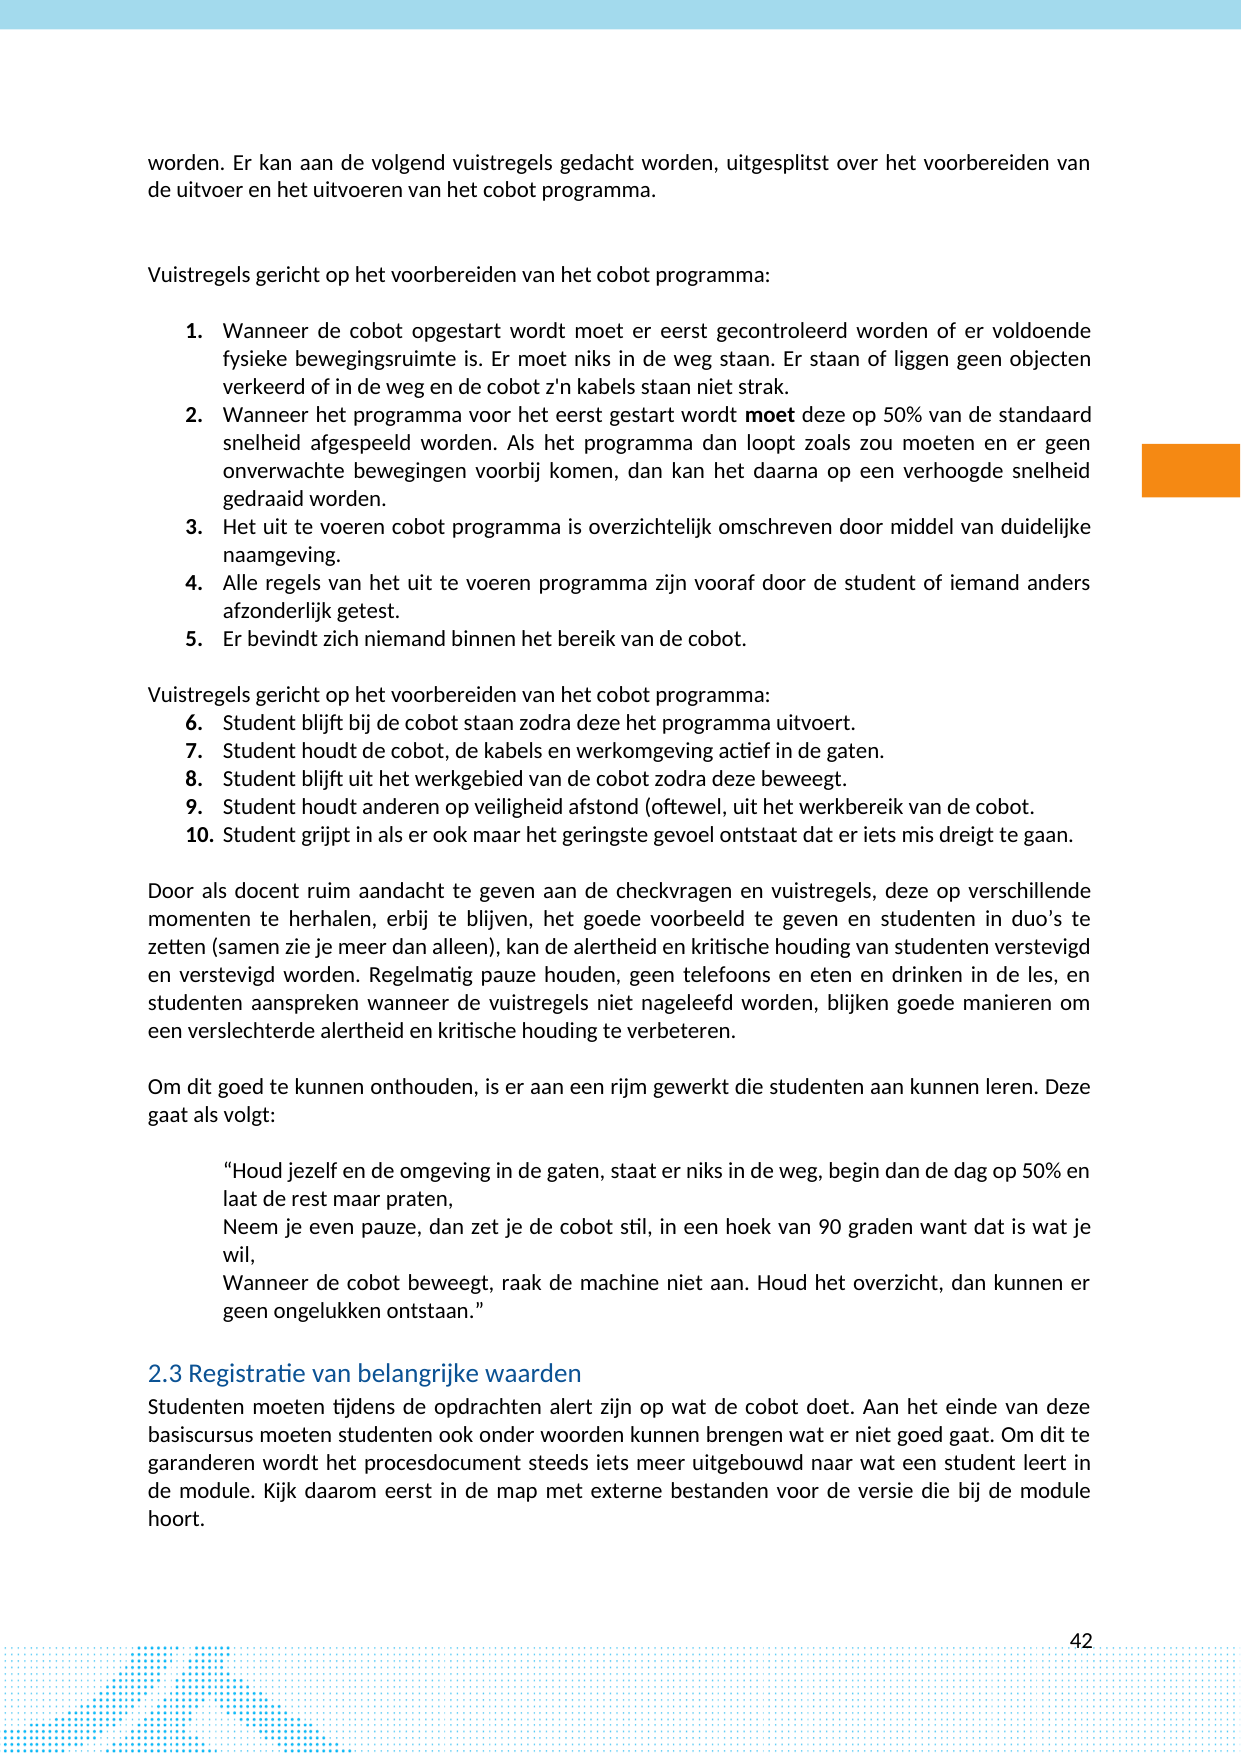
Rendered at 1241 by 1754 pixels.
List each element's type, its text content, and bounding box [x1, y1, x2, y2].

text Neem je even pauze, dan zet je de cobot stil, in een hoek van 90 graden want dat is wat je wil, [223, 1212, 1093, 1268]
list Er bevindt zich niemand binnen het bereik van de cobot. [185, 624, 1093, 652]
text “Houd jezelf en de omgeving in de gaten, staat er niks in de weg, begin dan de dag op 50% en laat de rest maar praten, [223, 1156, 1093, 1212]
text Vuistregels gericht op het voorbereiden van het cobot programma: [148, 680, 1093, 708]
list Student blijft uit het werkgebied van de cobot zodra deze beweegt. [185, 764, 1093, 792]
list Student blijft bij de cobot staan zodra deze het programma uitvoert. [185, 708, 1093, 736]
list Wanneer de cobot opgestart wordt moet er eerst gecontroleerd worden of er voldoende fysieke bewegingsruimte is. Er moet niks in de weg staan. Er staan of liggen geen objecten verkeerd of in de weg en de cobot z'n kabels staan niet strak. [185, 316, 1093, 400]
list Student houdt anderen op veiligheid afstond (oftewel, uit het werkbereik van de cobot. [185, 792, 1093, 820]
text Door als docent ruim aandacht te geven aan de checkvragen en vuistregels, deze op verschillende momenten te herhalen, erbij te blijven, het goede voorbeeld te geven en studenten in duo’s te zetten (samen zie je meer dan alleen), kan de alertheid en kritische houding van studenten verstevigd en verstevigd worden. Regelmatig pauze houden, geen telefoons en eten en drinken in de les, en studenten aanspreken wanneer de vuistregels niet nageleefd worden, blijken goede manieren om een verslechterde alertheid en kritische houding te verbeteren. [148, 876, 1093, 1044]
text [148, 148, 1093, 204]
list Student houdt de cobot, de kabels en werkomgeving actief in de gaten. [185, 736, 1093, 764]
text Wanneer de cobot beweegt, raak de machine niet aan. Houd het overzicht, dan kunnen er geen ongelukken ontstaan.” [223, 1268, 1093, 1324]
list Student grijpt in als er ook maar het geringste gevoel ontstaat dat er iets mis dreigt te gaan. [185, 820, 1093, 848]
subtitle 2.3 Registratie van belangrijke waarden [148, 1357, 1093, 1390]
list Het uit te voeren cobot programma is overzichtelijk omschreven door middel van duidelijke naamgeving. [185, 512, 1093, 568]
text Vuistregels gericht op het voorbereiden van het cobot programma: [148, 260, 1093, 288]
text Studenten moeten tijdens de opdrachten alert zijn op wat de cobot doet. Aan het einde van deze basiscursus moeten studenten ook onder woorden kunnen brengen wat er niet goed gaat. Om dit te garanderen wordt het procesdocument steeds iets meer uitgebouwd naar wat een student leert in de module. Kijk daarom eerst in de map met externe bestanden voor de versie die bij de module hoort. [148, 1392, 1093, 1532]
list Wanneer het programma voor het eerst gestart wordt moet deze op 50% van de standaard snelheid afgespeeld worden. Als het programma dan loopt zoals zou moeten en er geen onverwachte bewegingen voorbij komen, dan kan het daarna op een verhoogde snelheid gedraaid worden. [185, 400, 1093, 512]
text Om dit goed te kunnen onthouden, is er aan een rijm gewerkt die studenten aan kunnen leren. Deze gaat als volgt: [148, 1072, 1093, 1128]
picture [0, 1644, 1241, 1754]
list Alle regels van het uit te voeren programma zijn vooraf door de student of iemand anders afzonderlijk getest. [185, 568, 1093, 624]
